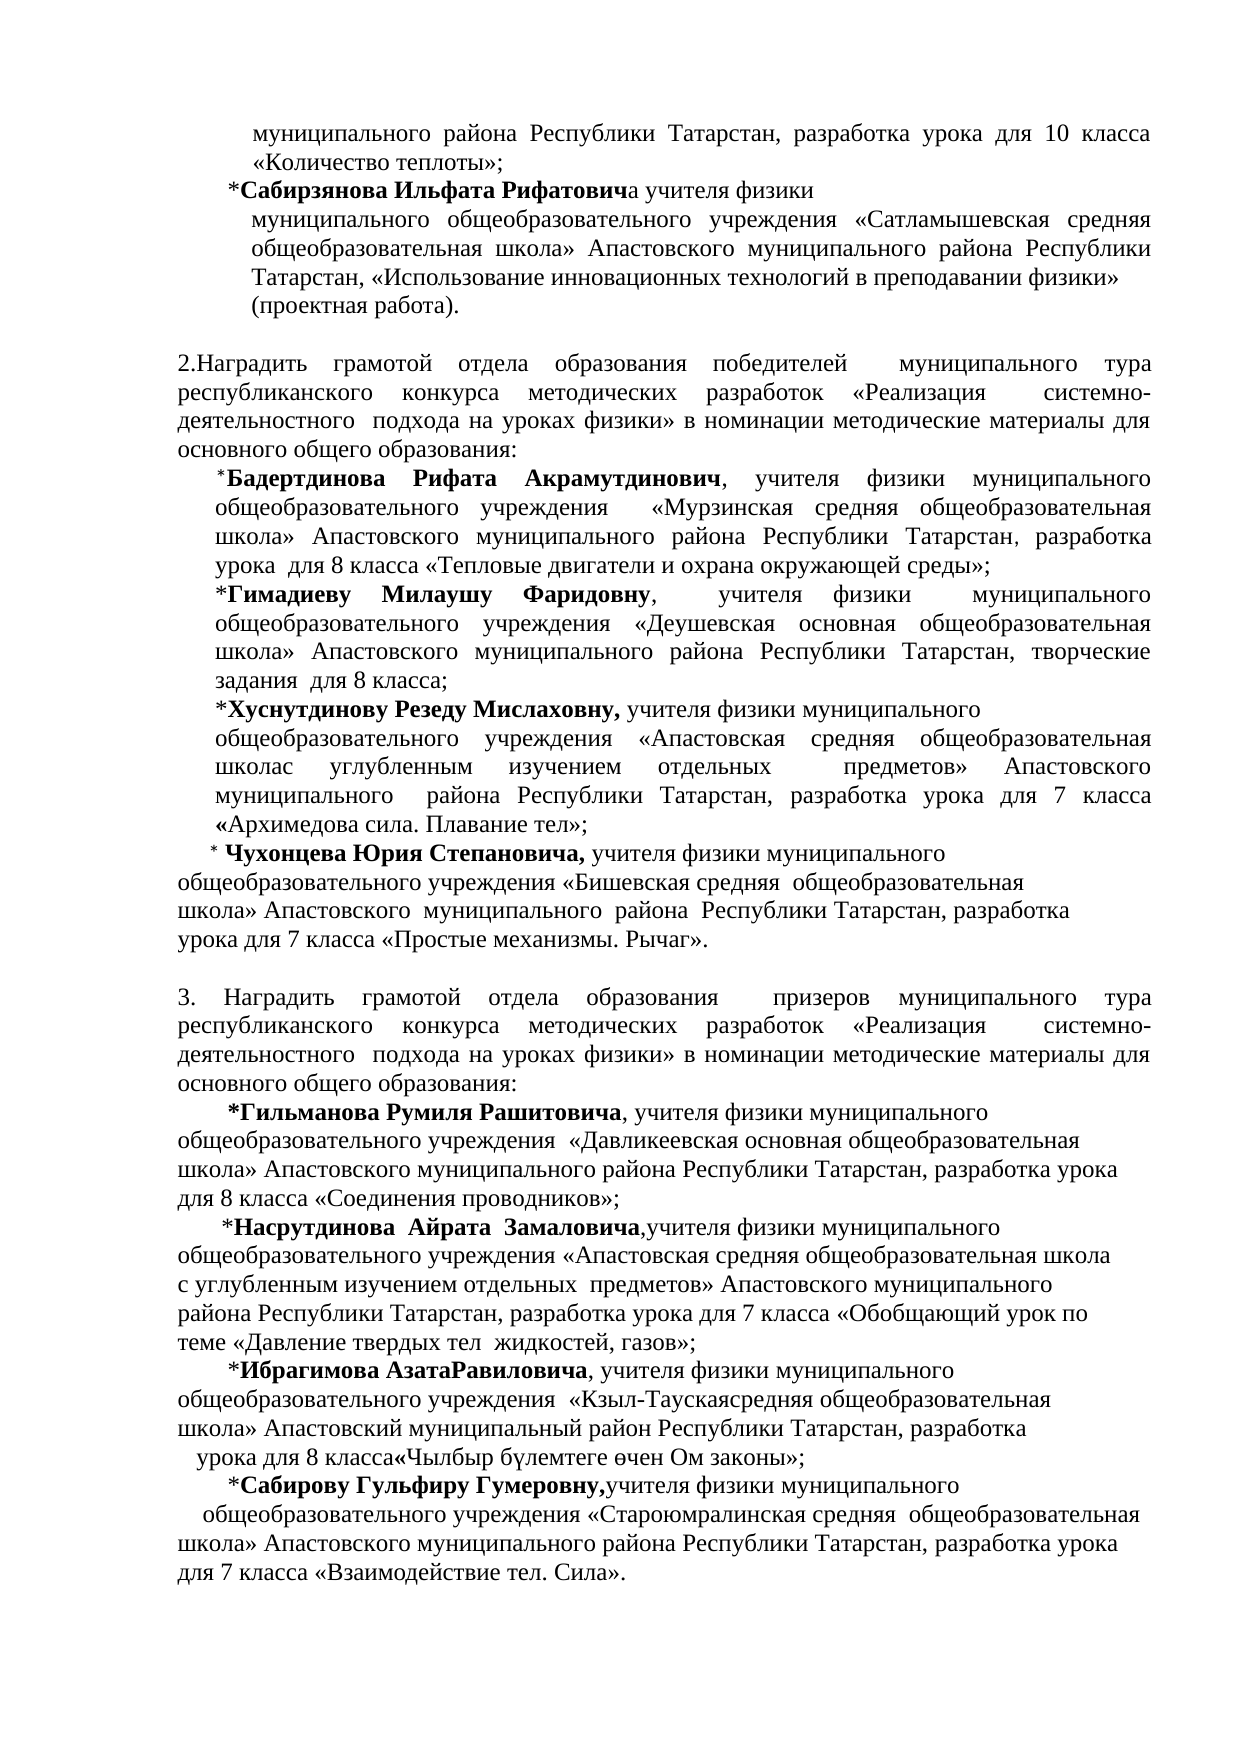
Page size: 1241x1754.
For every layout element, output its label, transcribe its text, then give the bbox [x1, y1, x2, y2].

text 3. Наградить грамотой отдела образования призеров муниципального тура республиканского конкурса методических разработок «Реализация системно-деятельностного подхода на уроках физики» в номинации методические материалы для основного общего образования: [177, 982, 1152, 1097]
text для 8 класса «Соединения проводников»; [177, 1183, 1152, 1212]
text урока для 7 класса «Простые механизмы. Рычаг». [177, 924, 1152, 953]
text *Гимадиеву Милаушу Фаридовну, учителя физики муниципального общеобразовательного учреждения «Деушевская основная общеобразовательная школа» Апастовского муниципального района Республики Татарстан, творческие задания для 8 класса; [215, 579, 1152, 694]
text школа» Апастовского муниципального района Республики Татарстан, разработка урока [177, 1528, 1152, 1557]
text *Насрутдинова Айрата Замаловича,учителя физики муниципального [177, 1212, 1152, 1241]
text школа» Апастовского муниципального района Республики Татарстан, разработка урока [177, 1154, 1152, 1183]
text *Сабирзянова Ильфата Рифатовича учителя физики [177, 176, 1152, 204]
text с углубленным изучением отдельных предметов» Апастовского муниципального [177, 1269, 1152, 1298]
text школа» Апастовский муниципальный район Республики Татарстан, разработка [177, 1413, 1152, 1442]
text *Хуснутдинову Резеду Мислаховну, учителя физики муниципального [215, 694, 1152, 723]
text муниципального общеобразовательного учреждения «Сатламышевская средняя общеобразовательная школа» Апастовского муниципального района Республики Татарстан, «Использование инновационных технологий в преподавании физики» [251, 204, 1152, 291]
text * Чухонцева Юрия Степановича, учителя физики муниципального [177, 838, 1152, 867]
text для 7 класса «Взаимодействие тел. Сила». [177, 1557, 1152, 1586]
text общеобразовательного учреждения «Апастовская средняя общеобразовательная школас углубленным изучением отдельных предметов» Апастовского муниципального района Республики Татарстан, разработка урока для 7 класса «Архимедова сила. Плавание тел»; [215, 723, 1152, 838]
text школа» Апастовского муниципального района Республики Татарстан, разработка [177, 896, 1152, 924]
text (проектная работа). [177, 291, 1152, 319]
text общеобразовательного учреждения «Кзыл-Таускаясредняя общеобразовательная [177, 1384, 1152, 1413]
text *Ибрагимова АзатаРавиловича, учителя физики муниципального [177, 1356, 1152, 1384]
text *Гильманова Румиля Рашитовича, учителя физики муниципального [177, 1097, 1152, 1126]
text урока для 8 класса«Чылбыр бүлемтеге өчен Ом законы»; [177, 1442, 1152, 1471]
text общеобразовательного учреждения «Староюмралинская средняя общеобразовательная [177, 1499, 1152, 1528]
text 2.Наградить грамотой отдела образования победителей муниципального тура республиканского конкурса методических разработок «Реализация системно-деятельностного подхода на уроках физики» в номинации методические материалы для основного общего образования: [177, 348, 1152, 463]
text *Бадертдинова Рифата Акрамутдинович, учителя физики муниципального общеобразовательного учреждения «Мурзинская средняя общеобразовательная школа» Апастовского муниципального района Республики Татарстан, разработка урока для 8 класса «Тепловые двигатели и охрана окружающей среды»; [215, 463, 1152, 579]
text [215, 118, 1152, 176]
text общеобразовательного учреждения «Бишевская средняя общеобразовательная [177, 867, 1152, 896]
text теме «Давление твердых тел жидкостей, газов»; [177, 1327, 1152, 1356]
text *Сабирову Гульфиру Гумеровну,учителя физики муниципального [177, 1471, 1152, 1499]
text района Республики Татарстан, разработка урока для 7 класса «Обобщающий урок по [177, 1298, 1152, 1327]
text общеобразовательного учреждения «Апастовская средняя общеобразовательная школа [177, 1241, 1152, 1269]
text общеобразовательного учреждения «Давликеевская основная общеобразовательная [177, 1126, 1152, 1154]
